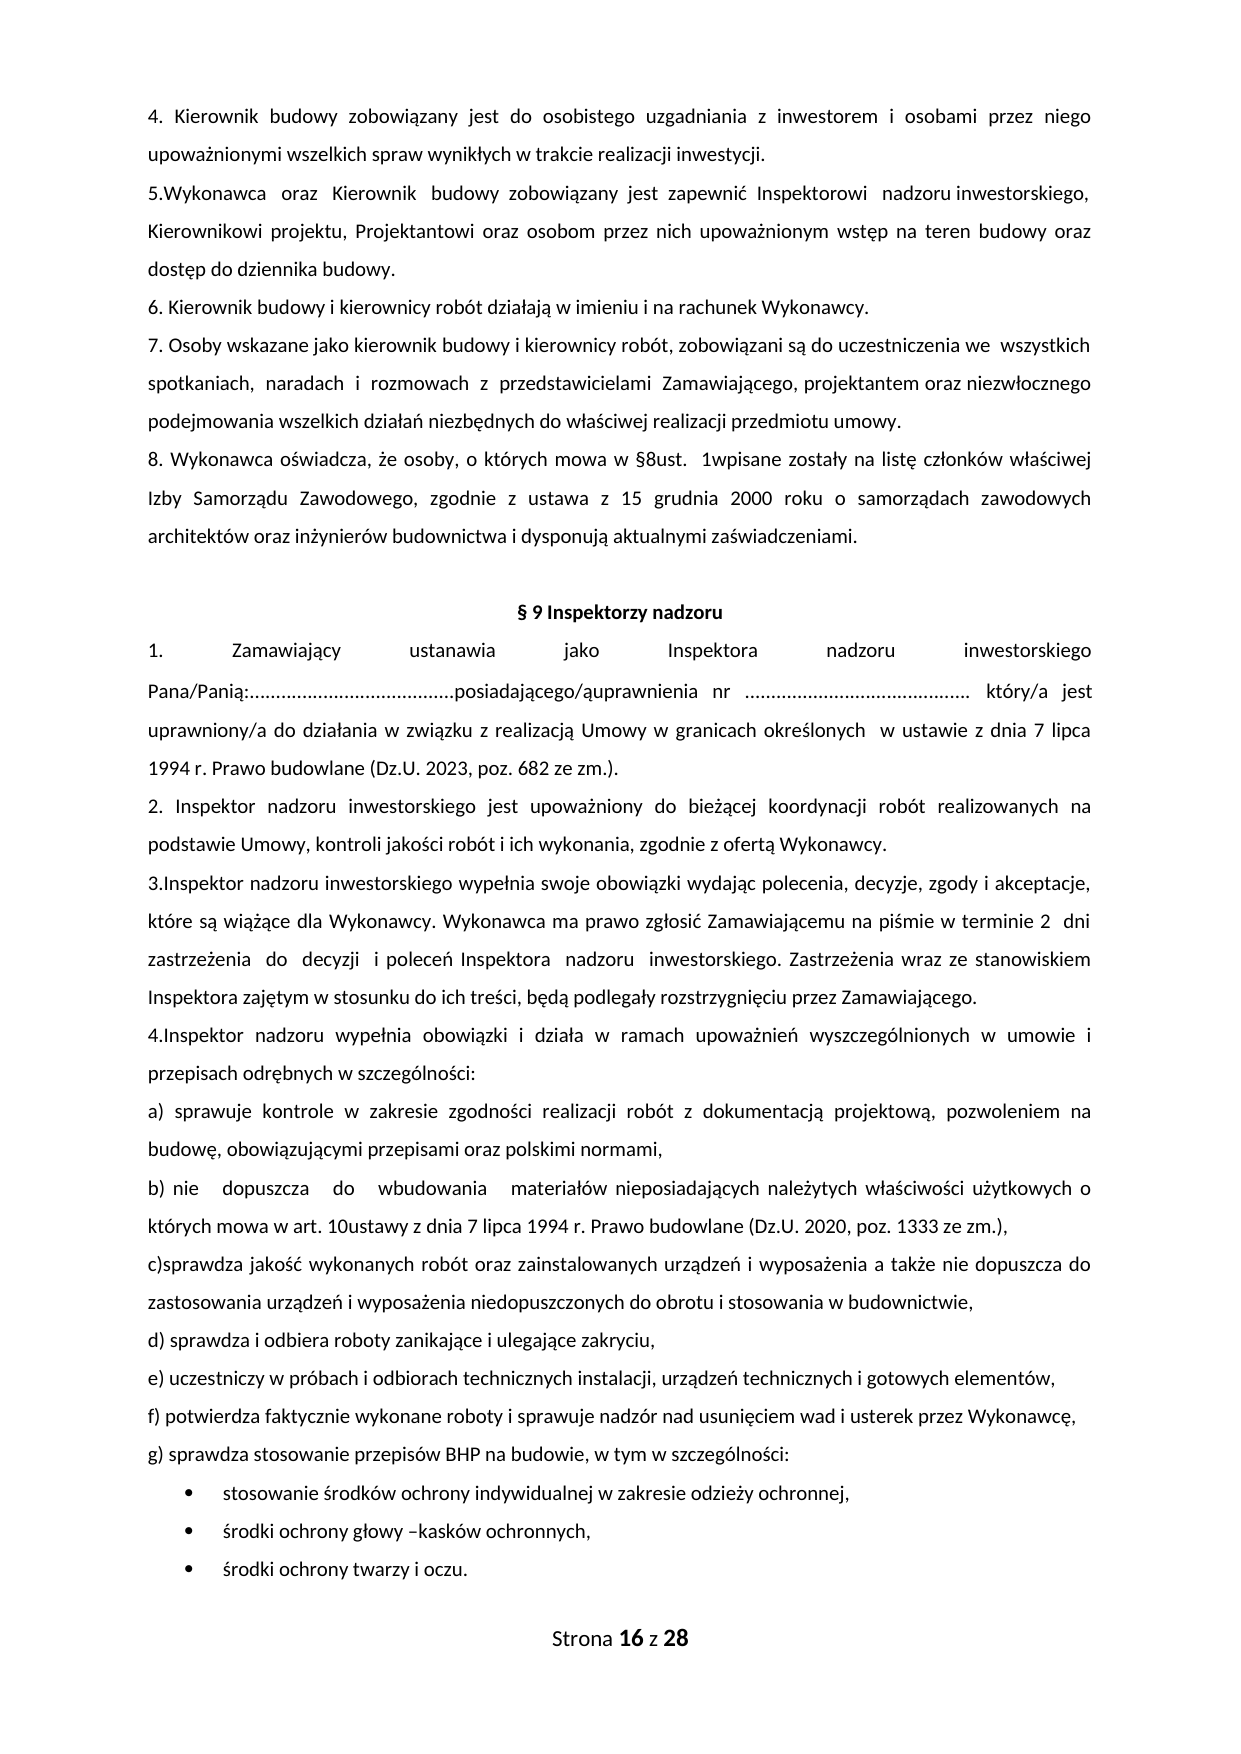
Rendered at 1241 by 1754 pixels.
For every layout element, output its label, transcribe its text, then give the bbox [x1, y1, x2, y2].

list 2. Inspektor nadzoru inwestorskiego jest upoważniony do bieżącej koordynacji robót realizowanych na podstawie Umowy, kontroli jakości robót i ich wykonania, zgodnie z ofertą Wykonawcy. [148, 793, 1093, 857]
list 6. Kierownik budowy i kierownicy robót działają w imieniu i na rachunek Wykonawcy. [148, 294, 1093, 319]
list 8. Wykonawca oświadcza, że osoby, o których mowa w §8ust. 1wpisane zostały na listę członków właściwej Izby Samorządu Zawodowego, zgodnie z ustawa z 15 grudnia 2000 roku o samorządach zawodowych architektów oraz inżynierów budownictwa i dysponują aktualnymi zaświadczeniami. [148, 447, 1093, 548]
list g) sprawdza stosowanie przepisów BHP na budowie, w tym w szczególności: [148, 1442, 1093, 1467]
list e) uczestniczy w próbach i odbiorach technicznych instalacji, urządzeń technicznych i gotowych elementów, [148, 1365, 1093, 1391]
list 7. Osoby wskazane jako kierownik budowy i kierownicy robót, zobowiązani są do uczestniczenia we wszystkich spotkaniach, naradach i rozmowach z przedstawicielami Zamawiającego, projektantem oraz niezwłocznego podejmowania wszelkich działań niezbędnych do właściwej realizacji przedmiotu umowy. [148, 332, 1093, 434]
list środki ochrony głowy –kasków ochronnych, [185, 1518, 1093, 1543]
list środki ochrony twarzy i oczu. [185, 1556, 1093, 1581]
list § 9 Inspektorzy nadzoru [148, 599, 1093, 624]
list 4. Kierownik budowy zobowiązany jest do osobistego uzgadniania z inwestorem i osobami przez niego upoważnionymi wszelkich spraw wynikłych w trakcie realizacji inwestycji. [148, 103, 1093, 167]
list 4.Inspektor nadzoru wypełnia obowiązki i działa w ramach upoważnień wyszczególnionych w umowie i przepisach odrębnych w szczególności: [148, 1022, 1093, 1086]
list b) nie dopuszcza do wbudowania materiałów nieposiadających należytych właściwości użytkowych o których mowa w art. 10ustawy z dnia 7 lipca 1994 r. Prawo budowlane (Dz.U. 2020, poz. 1333 ze zm.), [148, 1175, 1093, 1238]
list 3.Inspektor nadzoru inwestorskiego wypełnia swoje obowiązki wydając polecenia, decyzje, zgody i akceptacje, które są wiążące dla Wykonawcy. Wykonawca ma prawo zgłosić Zamawiającemu na piśmie w terminie 2 dni zastrzeżenia do decyzji i poleceń Inspektora nadzoru inwestorskiego. Zastrzeżenia wraz ze stanowiskiem Inspektora zajętym w stosunku do ich treści, będą podlegały rozstrzygnięciu przez Zamawiającego. [148, 870, 1093, 1009]
list f) potwierdza faktycznie wykonane roboty i sprawuje nadzór nad usunięciem wad i usterek przez Wykonawcę, [148, 1403, 1093, 1429]
list 5.Wykonawca oraz Kierownik budowy zobowiązany jest zapewnić Inspektorowi nadzoru inwestorskiego, Kierownikowi projektu, Projektantowi oraz osobom przez nich upoważnionym wstęp na teren budowy oraz dostęp do dziennika budowy. [148, 180, 1093, 281]
list 1. Zamawiający ustanawia jako Inspektora nadzoru inwestorskiego Pana/Panią:.......................................posiadającego/ąuprawnienia nr ........................................... który/a jest uprawniony/a do działania w związku z realizacją Umowy w granicach określonych w ustawie z dnia 7 lipca 1994 r. Prawo budowlane (Dz.U. 2023, poz. 682 ze zm.). [148, 637, 1093, 781]
list c)sprawdza jakość wykonanych robót oraz zainstalowanych urządzeń i wyposażenia a także nie dopuszcza do zastosowania urządzeń i wyposażenia niedopuszczonych do obrotu i stosowania w budownictwie, [148, 1251, 1093, 1314]
list d) sprawdza i odbiera roboty zanikające i ulegające zakryciu, [148, 1327, 1093, 1353]
list stosowanie środków ochrony indywidualnej w zakresie odzieży ochronnej, [185, 1480, 1093, 1505]
list a) sprawuje kontrole w zakresie zgodności realizacji robót z dokumentacją projektową, pozwoleniem na budowę, obowiązującymi przepisami oraz polskimi normami, [148, 1098, 1093, 1162]
